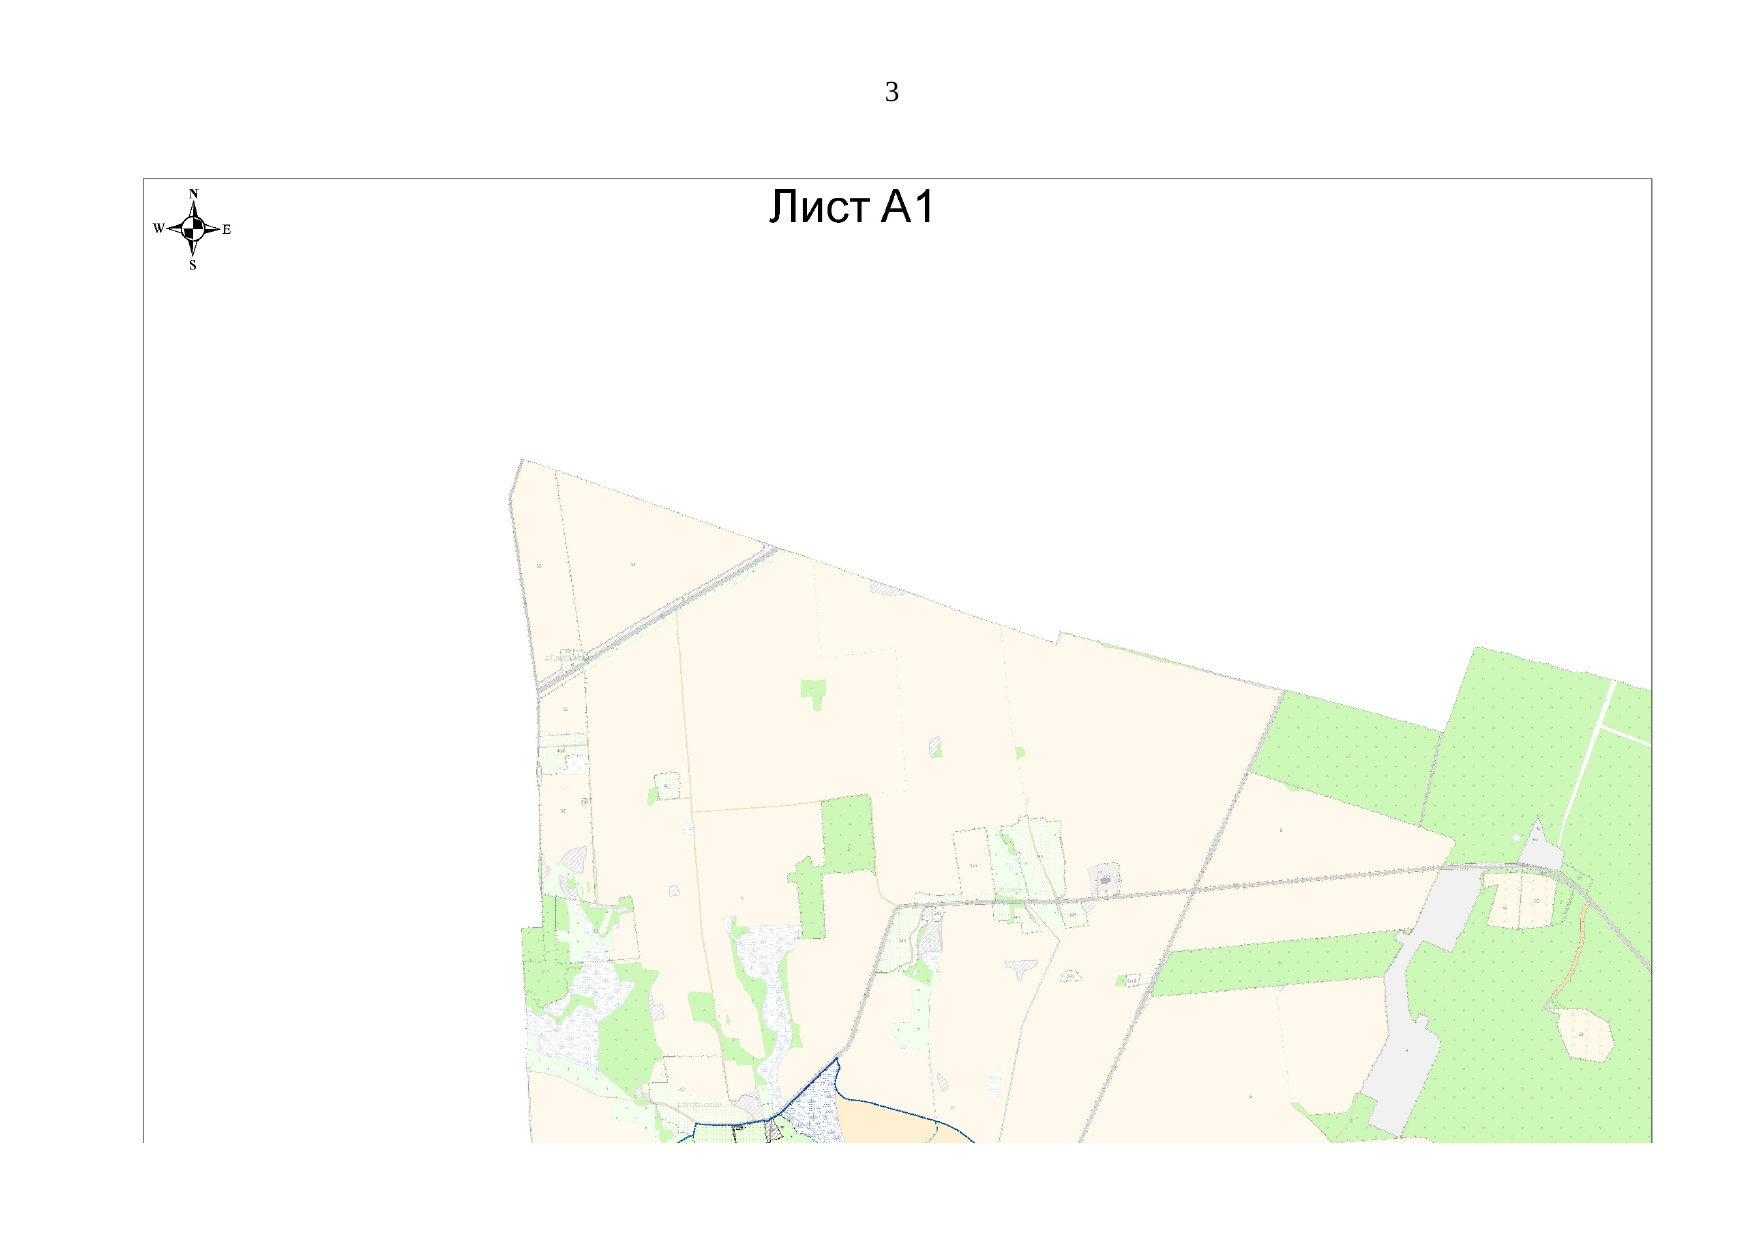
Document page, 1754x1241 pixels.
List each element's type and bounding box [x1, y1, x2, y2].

picture [124, 153, 1672, 1143]
